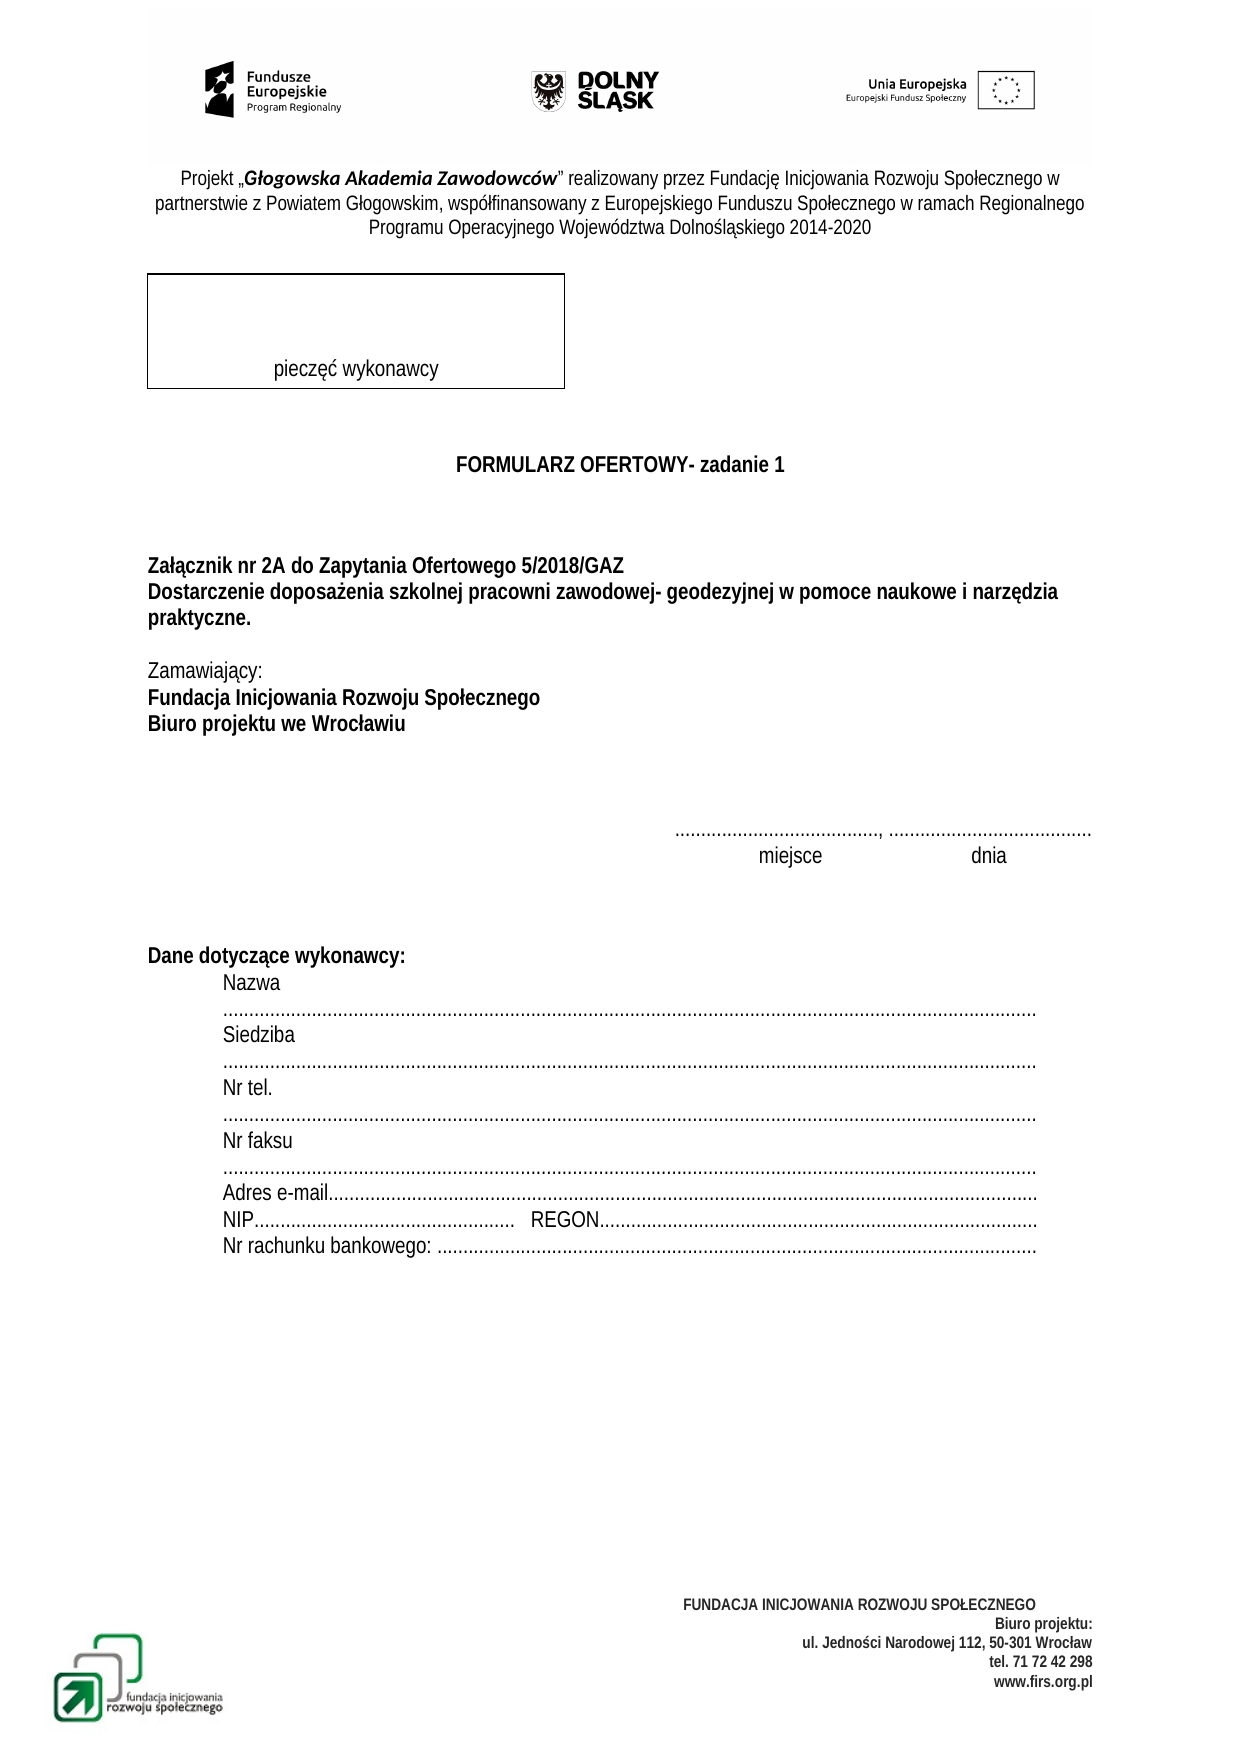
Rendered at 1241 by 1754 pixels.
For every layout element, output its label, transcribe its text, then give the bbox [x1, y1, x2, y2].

text ......................................., ....................................... [148, 815, 1092, 842]
text Nazwa [223, 968, 1092, 995]
text Dane dotyczące wykonawcy: [148, 942, 1092, 968]
text Adres e-mail........................................................................................................................................ [223, 1179, 1092, 1206]
text Zamawiający: [148, 657, 1092, 683]
text FORMULARZ OFERTOWY- zadanie 1 [148, 451, 1092, 477]
text miejsce dnia [673, 842, 1092, 868]
table_header pieczęć wykonawcy [148, 275, 564, 387]
text Biuro projektu we Wrocławiu [148, 710, 1092, 736]
picture [148, 9, 1092, 166]
text Załącznik nr 2A do Zapytania Ofertowego 5/2018/GAZ [148, 552, 1092, 578]
text Siedziba [223, 1021, 1092, 1047]
text Nr faksu [223, 1127, 1092, 1153]
text ............................................................................................................................................................ [223, 1153, 1092, 1179]
text ............................................................................................................................................................ [223, 995, 1092, 1021]
text ............................................................................................................................................................ [223, 1100, 1092, 1127]
picture [27, 1612, 253, 1749]
text NIP.................................................. REGON.................................................................................... [223, 1206, 1092, 1232]
text ............................................................................................................................................................ [223, 1047, 1092, 1074]
text Nr rachunku bankowego: ................................................................................................................... [223, 1232, 1092, 1258]
text Dostarczenie doposażenia szkolnej pracowni zawodowej- geodezyjnej w pomoce naukowe i narzędzia praktyczne. [148, 578, 1092, 631]
text Nr tel. [223, 1074, 1092, 1100]
text Fundacja Inicjowania Rozwoju Społecznego [148, 683, 1092, 710]
